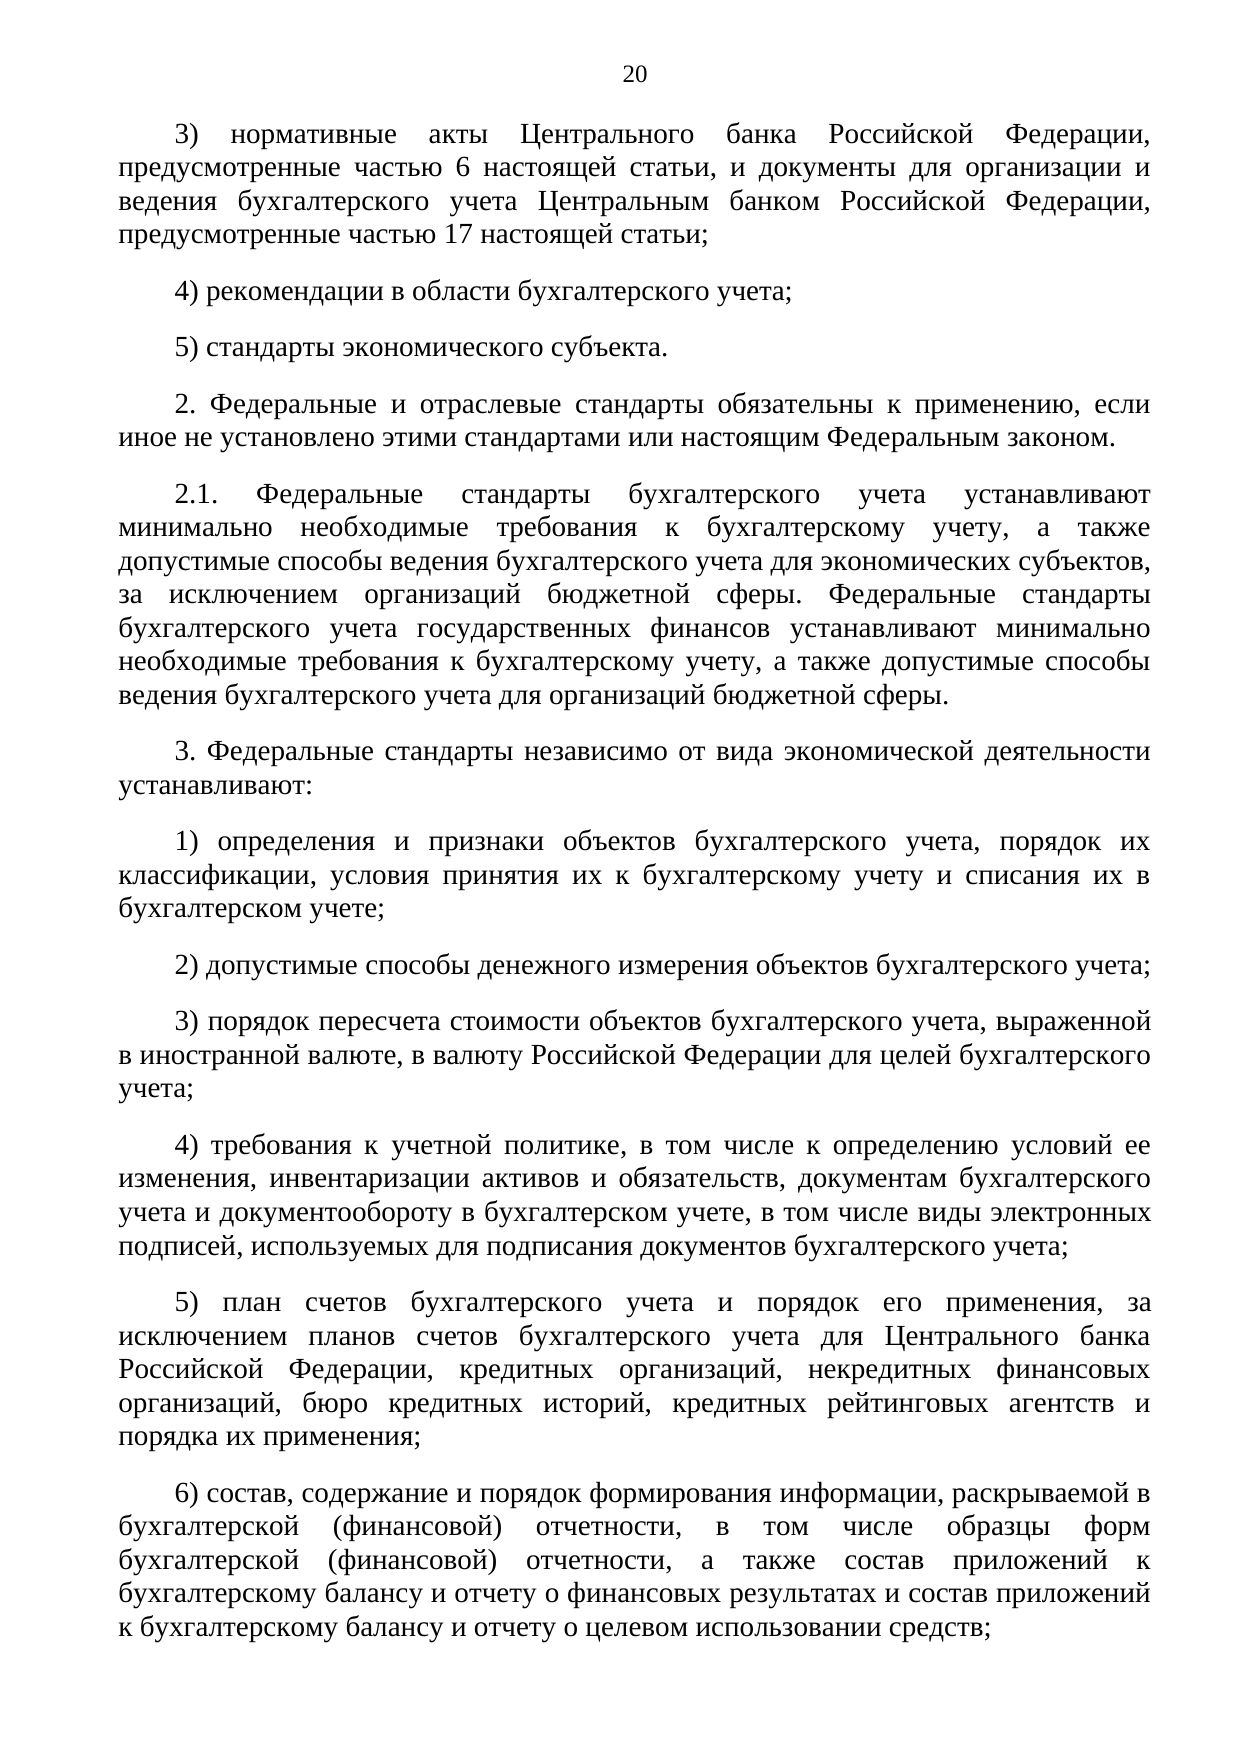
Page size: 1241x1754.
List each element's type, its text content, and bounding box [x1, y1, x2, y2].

text 3) порядок пересчета стоимости объектов бухгалтерского учета, выраженной в иностранной валюте, в валюту Российской Федерации для целей бухгалтерского учета; [118, 1003, 1152, 1104]
text 3) нормативные акты Центрального банка Российской Федерации, предусмотренные частью 6 настоящей статьи, и документы для организации и ведения бухгалтерского учета Центральным банком Российской Федерации, предусмотренные частью 17 настоящей статьи; [118, 116, 1152, 250]
text 4) рекомендации в области бухгалтерского учета; [118, 273, 1152, 306]
text 5) стандарты экономического субъекта. [118, 329, 1152, 363]
text 2.1. Федеральные стандарты бухгалтерского учета устанавливают минимально необходимые требования к бухгалтерскому учету, а также допустимые способы ведения бухгалтерского учета для экономических субъектов, за исключением организаций бюджетной сферы. Федеральные стандарты бухгалтерского учета государственных финансов устанавливают минимально необходимые требования к бухгалтерскому учету, а также допустимые способы ведения бухгалтерского учета для организаций бюджетной сферы. [118, 476, 1152, 711]
text 4) требования к учетной политике, в том числе к определению условий ее изменения, инвентаризации активов и обязательств, документам бухгалтерского учета и документообороту в бухгалтерском учете, в том числе виды электронных подписей, используемых для подписания документов бухгалтерского учета; [118, 1127, 1152, 1261]
text 6) состав, содержание и порядок формирования информации, раскрываемой в бухгалтерской (финансовой) отчетности, в том числе образцы форм бухгалтерской (финансовой) отчетности, а также состав приложений к бухгалтерскому балансу и отчету о финансовых результатах и состав приложений к бухгалтерскому балансу и отчету о целевом использовании средств; [118, 1475, 1152, 1642]
text 3. Федеральные стандарты независимо от вида экономической деятельности устанавливают: [118, 733, 1152, 801]
text 5) план счетов бухгалтерского учета и порядок его применения, за исключением планов счетов бухгалтерского учета для Центрального банка Российской Федерации, кредитных организаций, некредитных финансовых организаций, бюро кредитных историй, кредитных рейтинговых агентств и порядка их применения; [118, 1284, 1152, 1452]
text 1) определения и признаки объектов бухгалтерского учета, порядок их классификации, условия принятия их к бухгалтерскому учету и списания их в бухгалтерском учете; [118, 823, 1152, 924]
text 2. Федеральные и отраслевые стандарты обязательны к применению, если иное не установлено этими стандартами или настоящим Федеральным законом. [118, 386, 1152, 453]
text 2) допустимые способы денежного измерения объектов бухгалтерского учета; [118, 947, 1152, 981]
